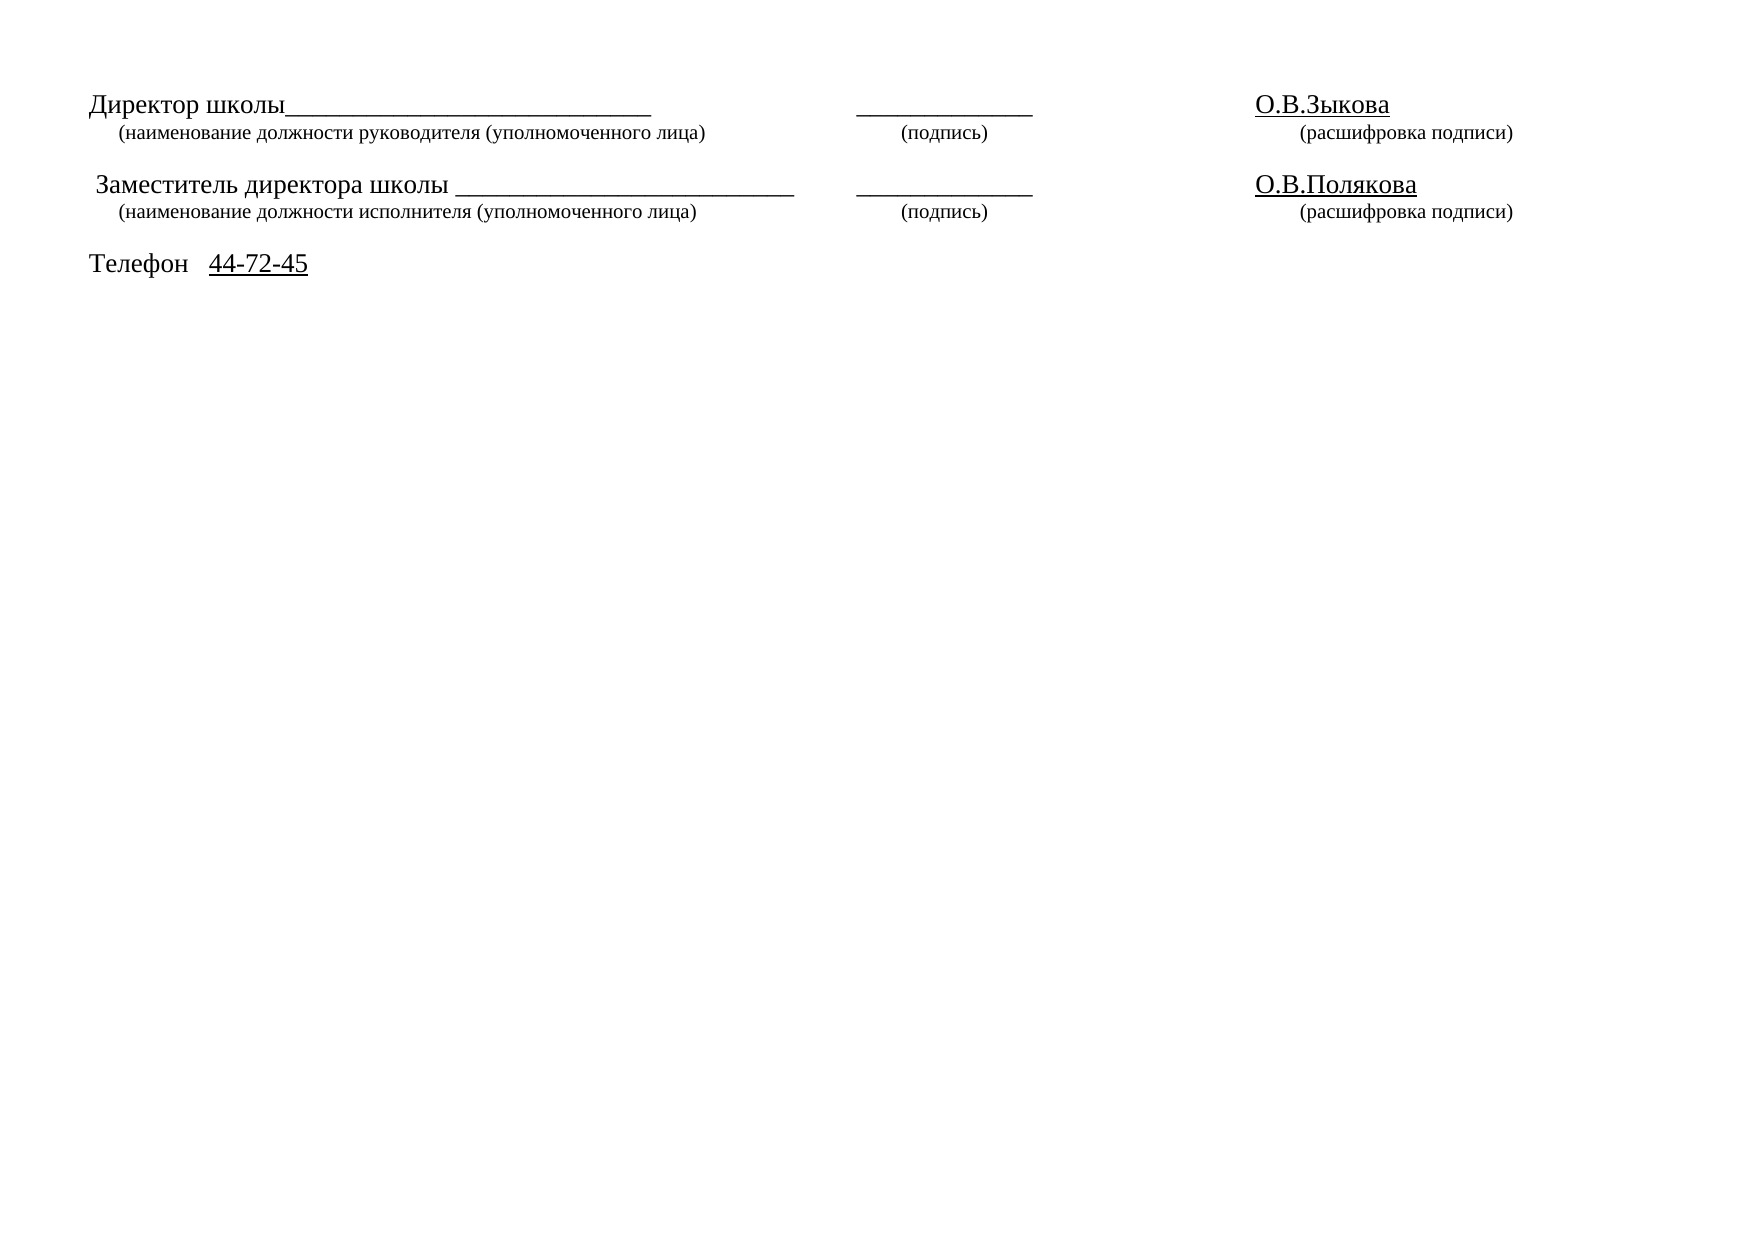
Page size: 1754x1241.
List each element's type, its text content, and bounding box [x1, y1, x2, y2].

text (наименование должности исполнителя (уполномоченного лица) (подпись) (расшифровка подписи) [89, 199, 1724, 223]
text Телефон 44-72-45 [89, 247, 1724, 278]
text Директор школы___________________________ _____________ О.В.Зыкова [89, 89, 1724, 120]
text (наименование должности руководителя (уполномоченного лица) (подпись) (расшифровка подписи) [89, 120, 1724, 144]
text Заместитель директора школы _________________________ _____________ О.В.Полякова [89, 168, 1724, 199]
